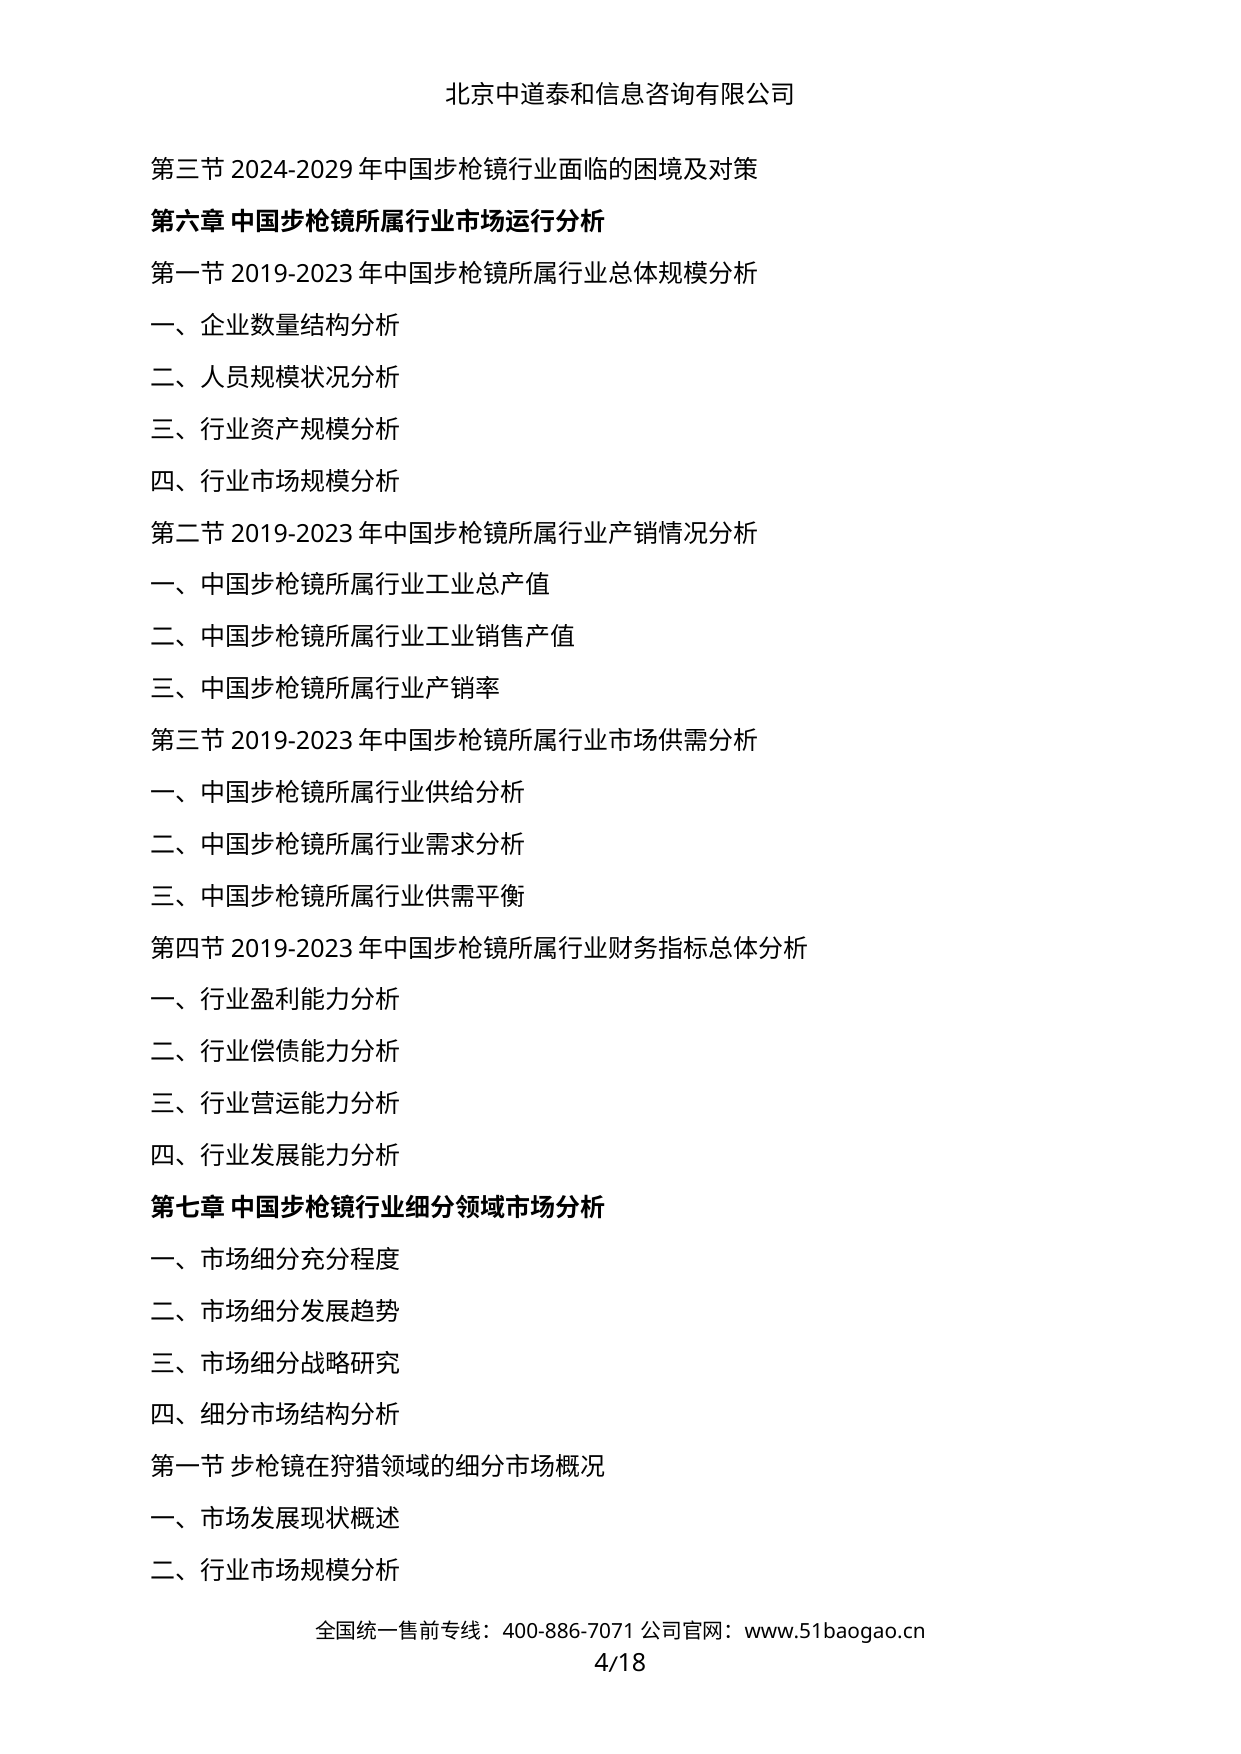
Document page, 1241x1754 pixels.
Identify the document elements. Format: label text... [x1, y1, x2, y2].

text 二、行业偿债能力分析 [150, 1032, 1090, 1068]
text 第一节 2019-2023年中国步枪镜所属行业总体规模分析 [150, 254, 1090, 290]
text 二、市场细分发展趋势 [150, 1291, 1090, 1327]
text 第三节 2019-2023年中国步枪镜所属行业市场供需分析 [150, 721, 1090, 757]
text 第六章 中国步枪镜所属行业市场运行分析 [150, 202, 1090, 238]
text 二、人员规模状况分析 [150, 357, 1090, 394]
text 一、中国步枪镜所属行业工业总产值 [150, 565, 1090, 601]
text 三、市场细分战略研究 [150, 1343, 1090, 1379]
text 二、行业市场规模分析 [150, 1551, 1090, 1587]
text 一、企业数量结构分析 [150, 306, 1090, 342]
text 一、行业盈利能力分析 [150, 980, 1090, 1016]
text 第一节 步枪镜在狩猎领域的细分市场概况 [150, 1447, 1090, 1483]
text 二、中国步枪镜所属行业工业销售产值 [150, 617, 1090, 653]
text 第二节 2019-2023年中国步枪镜所属行业产销情况分析 [150, 513, 1090, 549]
text 第七章 中国步枪镜行业细分领域市场分析 [150, 1187, 1090, 1224]
text 四、行业市场规模分析 [150, 461, 1090, 497]
text 一、中国步枪镜所属行业供给分析 [150, 772, 1090, 809]
text 三、行业营运能力分析 [150, 1084, 1090, 1120]
text 三、中国步枪镜所属行业供需平衡 [150, 876, 1090, 912]
text 三、中国步枪镜所属行业产销率 [150, 669, 1090, 705]
text 一、市场发展现状概述 [150, 1499, 1090, 1535]
text 三、行业资产规模分析 [150, 409, 1090, 446]
text 第四节 2019-2023年中国步枪镜所属行业财务指标总体分析 [150, 928, 1090, 964]
text 四、细分市场结构分析 [150, 1395, 1090, 1431]
text 四、行业发展能力分析 [150, 1136, 1090, 1172]
text 第三节 2024-2029年中国步枪镜行业面临的困境及对策 [150, 150, 1090, 186]
text 一、市场细分充分程度 [150, 1239, 1090, 1276]
text 二、中国步枪镜所属行业需求分析 [150, 824, 1090, 861]
